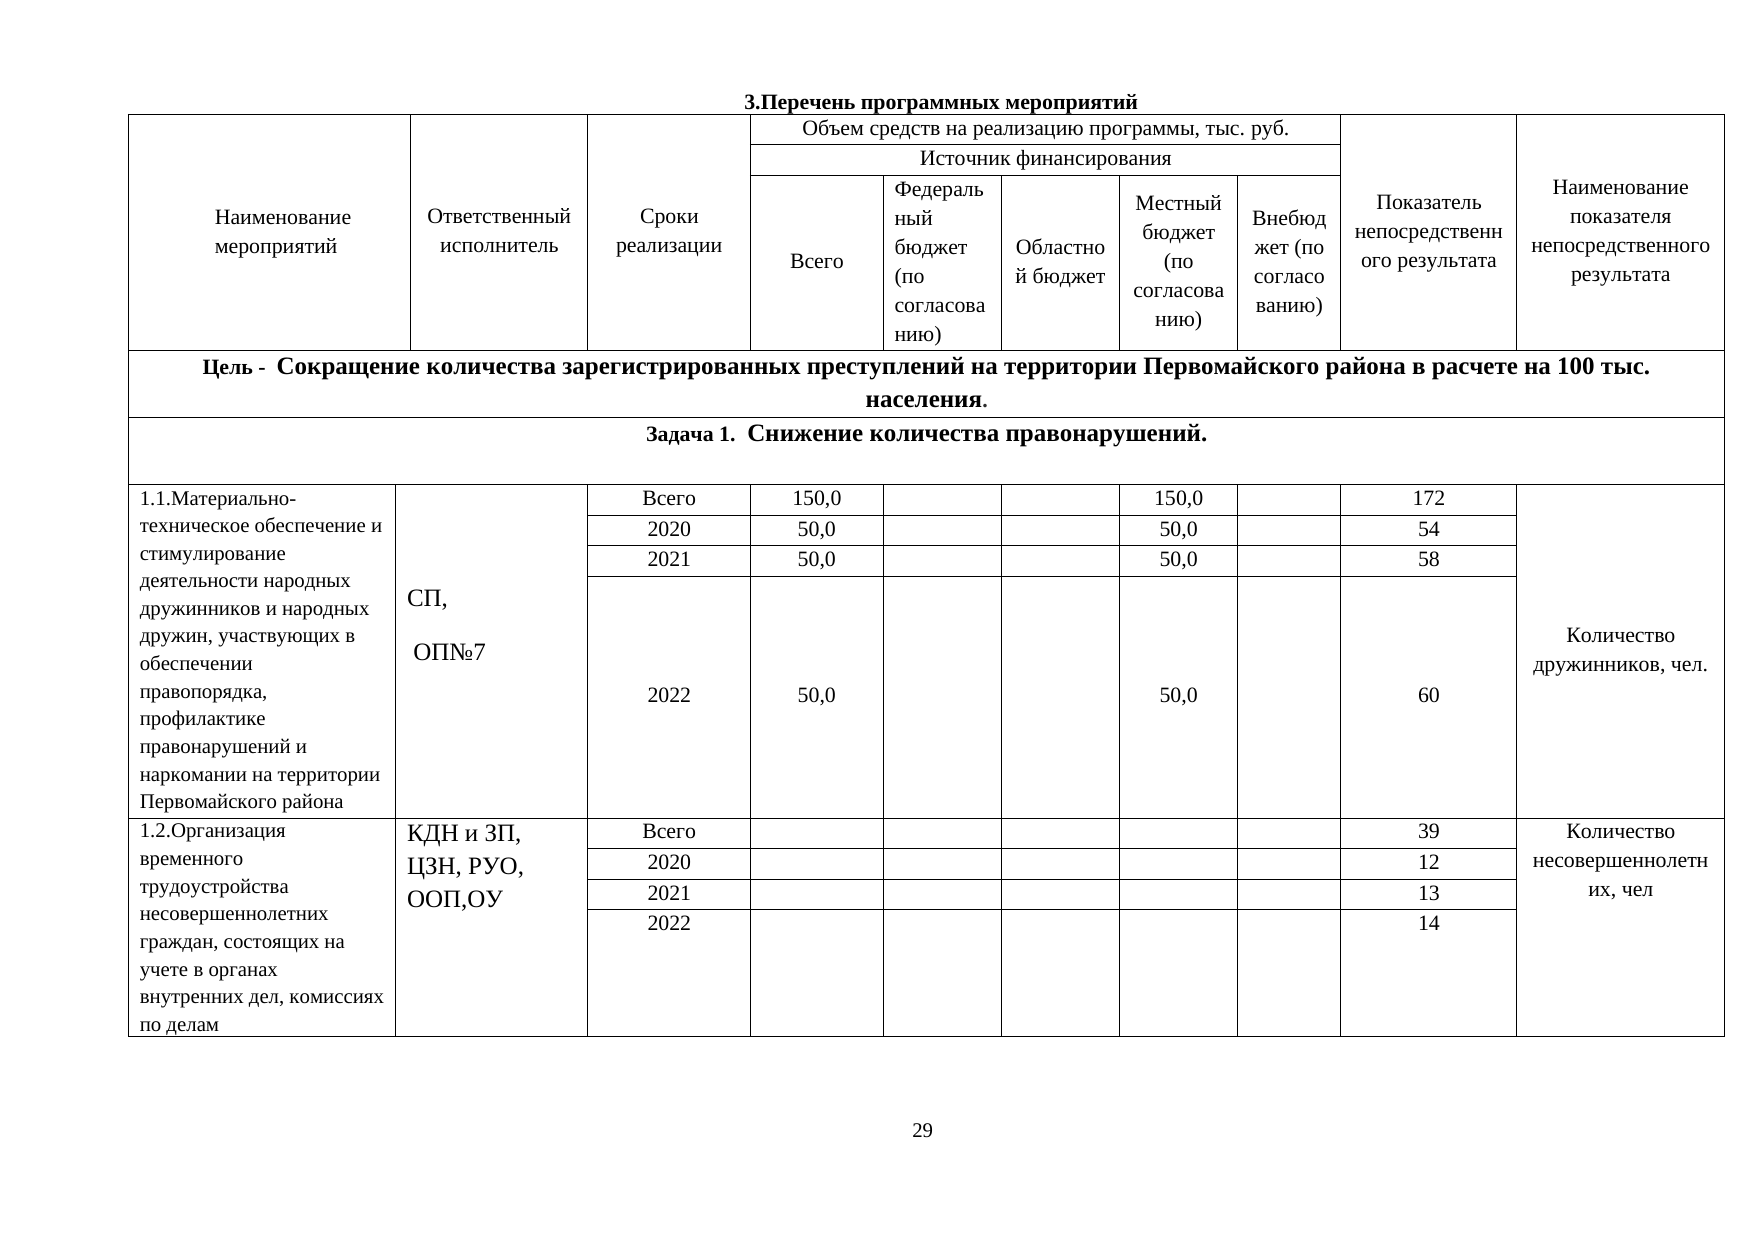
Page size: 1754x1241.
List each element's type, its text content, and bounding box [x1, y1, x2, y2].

table_cell [1002, 577, 1119, 817]
table_cell [1238, 849, 1340, 878]
table_cell СП, ОП№7 [396, 485, 587, 817]
table_cell [751, 849, 883, 878]
table_cell Количество дружинников, чел. [1517, 485, 1724, 817]
table_cell [884, 516, 1001, 545]
table_cell [751, 880, 883, 909]
table_cell 14 [1341, 910, 1516, 1036]
table_cell [884, 849, 1001, 878]
table_cell [1120, 880, 1237, 909]
table_cell Внебюджет (по согласованию) [1238, 176, 1340, 350]
table_cell [1238, 910, 1340, 1036]
text 3.Перечень программных мероприятий [156, 89, 1727, 114]
table_cell 50,0 [751, 516, 883, 545]
table_cell КДН и ЗП, ЦЗН, РУО, ООП,ОУ [396, 819, 587, 1036]
table_cell [1002, 516, 1119, 545]
table_cell [751, 910, 883, 1036]
table_cell 1.2.Организация временного трудоустройства несовершеннолетних граждан, состоящих на учете в органах внутренних дел, комиссиях по делам несовершеннолетних, внутришкольном учете [129, 819, 395, 1036]
table_cell 172 [1341, 485, 1516, 515]
table_cell Всего [588, 485, 750, 515]
table_cell [1120, 849, 1237, 878]
table_cell [1002, 485, 1119, 515]
table_cell [1120, 910, 1237, 1036]
table_cell [1238, 546, 1340, 576]
table_cell [1238, 485, 1340, 515]
table_cell Областной бюджет [1002, 176, 1119, 350]
table_header Сроки реализации [588, 115, 750, 350]
table_header Ответственный исполнитель [411, 115, 587, 350]
table_cell 50,0 [1120, 546, 1237, 576]
table_cell 2022 [588, 577, 750, 817]
table_cell 50,0 [1120, 516, 1237, 545]
table_cell Задача 1. Снижение количества правонарушений. [129, 418, 1724, 484]
table_cell [884, 577, 1001, 817]
table_cell 54 [1341, 516, 1516, 545]
table_cell 2020 [588, 849, 750, 878]
table_cell 2022 [588, 910, 750, 1036]
table_cell 1.1.Материально-техническое обеспечение и стимулирование деятельности народных дружинников и народных дружин, участвующих в обеспечении правопорядка, профилактике правонарушений и наркомании на территории Первомайского района [129, 485, 395, 817]
table_cell 39 [1341, 819, 1516, 848]
table_cell [884, 546, 1001, 576]
table_cell [884, 819, 1001, 848]
table_cell [884, 880, 1001, 909]
table_cell [1238, 577, 1340, 817]
table_cell 12 [1341, 849, 1516, 878]
table_cell Всего [588, 819, 750, 848]
table_cell [1238, 516, 1340, 545]
table_cell Количество несовершеннолетних, чел [1517, 819, 1724, 1036]
table_cell Источник финансирования [751, 145, 1340, 175]
table_cell Всего [751, 176, 883, 350]
table_cell 13 [1341, 880, 1516, 909]
table_cell 2020 [588, 516, 750, 545]
table_cell [1002, 910, 1119, 1036]
table_header Объем средств на реализацию программы, тыс. руб. [751, 115, 1340, 144]
table_cell [1238, 880, 1340, 909]
table_cell [1238, 819, 1340, 848]
table_cell [1002, 546, 1119, 576]
table_header Наименование мероприятий [129, 115, 410, 350]
table_cell Федеральный бюджет (по согласованию) [884, 176, 1001, 350]
table_cell [1120, 819, 1237, 848]
table_cell 60 [1341, 577, 1516, 817]
table_cell 50,0 [751, 577, 883, 817]
table_cell 2021 [588, 880, 750, 909]
table_cell [1002, 819, 1119, 848]
table_cell 50,0 [1120, 577, 1237, 817]
table_cell [1002, 880, 1119, 909]
table_cell [1002, 849, 1119, 878]
table_cell 150,0 [1120, 485, 1237, 515]
table_cell 150,0 [751, 485, 883, 515]
table_cell 50,0 [751, 546, 883, 576]
table_cell Местный бюджет (по согласованию) [1120, 176, 1237, 350]
table_cell Цель - Сокращение количества зарегистрированных преступлений на территории Первомайского района в расчете на 100 тыс. населения. [129, 351, 1724, 417]
table_cell [751, 819, 883, 848]
table_header Показатель непосредственного результата [1341, 115, 1516, 350]
table_header Наименование показателя непосредственного результата [1517, 115, 1724, 350]
table_cell [884, 910, 1001, 1036]
table_cell [884, 485, 1001, 515]
table_cell 58 [1341, 546, 1516, 576]
table_cell 2021 [588, 546, 750, 576]
